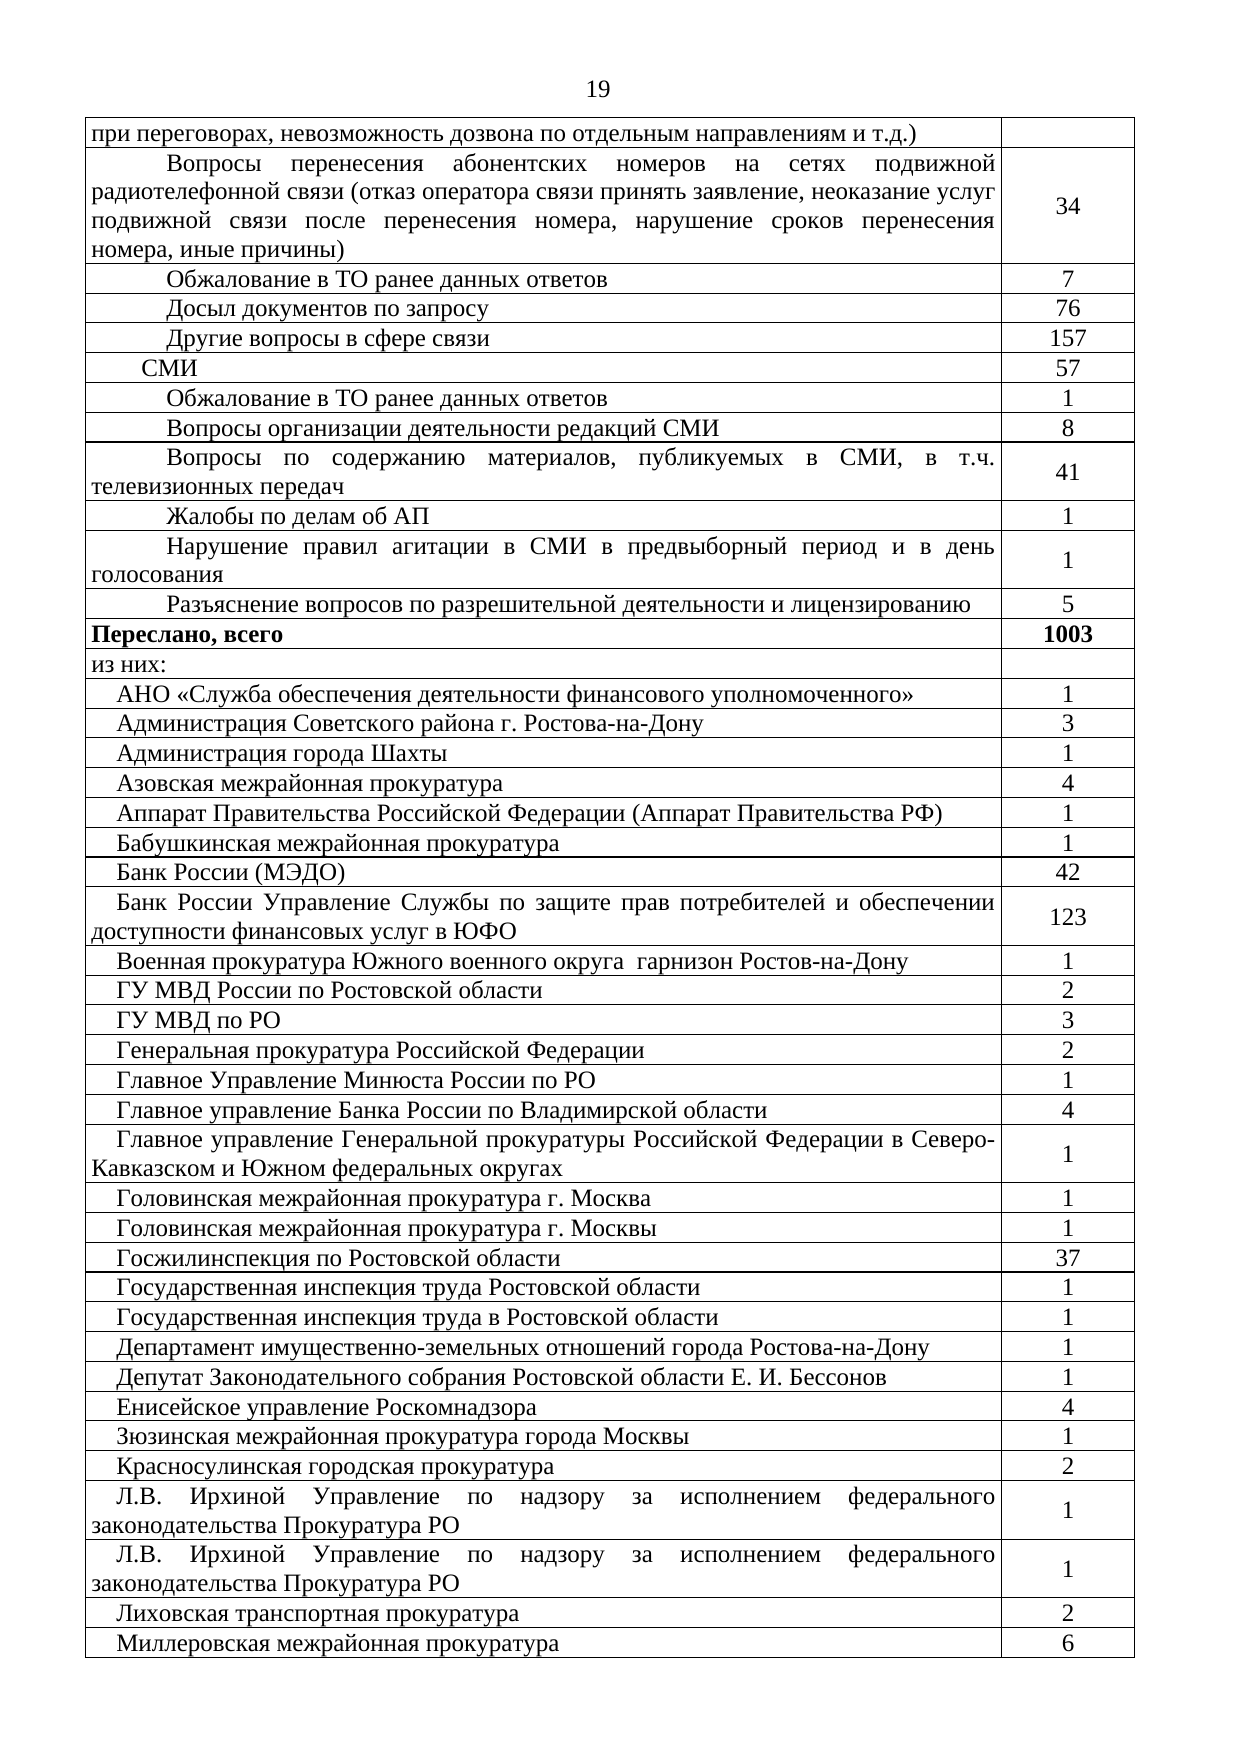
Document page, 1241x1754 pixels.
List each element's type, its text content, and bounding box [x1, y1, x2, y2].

table_cell АНО «Служба обеспечения деятельности финансового уполномоченного» [86, 679, 1001, 707]
table_cell Департамент имущественно-земельных отношений города Ростова-на-Дону [86, 1332, 1001, 1361]
table_cell 57 [1002, 353, 1134, 382]
table_cell 2 [1002, 1035, 1134, 1064]
table_cell Банк России Управление Службы по защите прав потребителей и обеспечении доступности финансовых услуг в ЮФО [86, 887, 1001, 945]
table_cell 4 [1002, 768, 1134, 797]
table_cell 1 [1002, 946, 1134, 974]
table_cell 37 [1002, 1243, 1134, 1271]
table_cell Л.В. Ирхиной Управление по надзору за исполнением федерального законодательства Прокуратура РО [86, 1481, 1001, 1538]
table_cell 1 [1002, 1213, 1134, 1242]
table_cell Депутат Законодательного собрания Ростовской области Е. И. Бессонов [86, 1362, 1001, 1391]
table_cell 1 [1002, 798, 1134, 827]
table_cell Банк России (МЭДО) [86, 858, 1001, 886]
table_cell 76 [1002, 294, 1134, 322]
table_cell 41 [1002, 443, 1134, 500]
table_cell Переслано, всего [86, 619, 1001, 648]
table_cell 2 [1002, 1598, 1134, 1627]
table_cell ГУ МВД по РО [86, 1005, 1001, 1034]
table_cell 1 [1002, 1540, 1134, 1597]
table_cell 1 [1002, 1332, 1134, 1361]
table_cell Головинская межрайонная прокуратура г. Москва [86, 1183, 1001, 1212]
table_cell Бабушкинская межрайонная прокуратура [86, 828, 1001, 856]
table_cell 1 [1002, 828, 1134, 856]
table_cell Лиховская транспортная прокуратура [86, 1598, 1001, 1627]
table_cell [1002, 649, 1134, 678]
table_cell Аппарат Правительства Российской Федерации (Аппарат Правительства РФ) [86, 798, 1001, 827]
table_cell ГУ МВД России по Ростовской области [86, 976, 1001, 1004]
table_cell Обжалование в ТО ранее данных ответов [86, 264, 1001, 292]
table_cell Главное управление Генеральной прокуратуры Российской Федерации в Северо-Кавказском и Южном федеральных округах [86, 1125, 1001, 1182]
table_cell 1 [1002, 1183, 1134, 1212]
table_cell 2 [1002, 1451, 1134, 1480]
table_cell Вопросы перенесения абонентских номеров на сетях подвижной радиотелефонной связи (отказ оператора связи принять заявление, неоказание услуг подвижной связи после перенесения номера, нарушение сроков перенесения номера, иные причины) [86, 148, 1001, 263]
table_cell Нарушение правил агитации в СМИ в предвыборный период и в день голосования [86, 531, 1001, 588]
table_cell Вопросы организации деятельности редакций СМИ [86, 413, 1001, 441]
table_cell Вопросы по содержанию материалов, публикуемых в СМИ, в т.ч. телевизионных передач [86, 443, 1001, 500]
table_cell 1 [1002, 383, 1134, 412]
table_cell 42 [1002, 858, 1134, 886]
table_cell Главное Управление Минюста России по РО [86, 1065, 1001, 1094]
table_cell 6 [1002, 1628, 1134, 1657]
table_cell 1 [1002, 1065, 1134, 1094]
table_cell из них: [86, 649, 1001, 678]
table_cell 3 [1002, 709, 1134, 737]
table_cell Жалобы по делам об АП [86, 501, 1001, 530]
table_cell 1 [1002, 501, 1134, 530]
table_cell Администрация Советского района г. Ростова-на-Дону [86, 709, 1001, 737]
table_cell Азовская межрайонная прокуратура [86, 768, 1001, 797]
table_cell Досыл документов по запросу [86, 294, 1001, 322]
table_cell 123 [1002, 887, 1134, 945]
table_cell Государственная инспекция труда Ростовской области [86, 1273, 1001, 1301]
table_cell Головинская межрайонная прокуратура г. Москвы [86, 1213, 1001, 1242]
table_cell Генеральная прокуратура Российской Федерации [86, 1035, 1001, 1064]
table_cell 34 [1002, 148, 1134, 263]
table_cell Военная прокуратура Южного военного округа гарнизон Ростов-на-Дону [86, 946, 1001, 974]
table_cell 1 [1002, 1481, 1134, 1538]
table_cell 157 [1002, 323, 1134, 352]
table_cell 1 [1002, 679, 1134, 707]
table_cell Другие вопросы в сфере связи [86, 323, 1001, 352]
table_cell 1 [1002, 738, 1134, 767]
table_cell Разъяснение вопросов по разрешительной деятельности и лицензированию [86, 589, 1001, 618]
table_cell 4 [1002, 1095, 1134, 1123]
table_cell Миллеровская межрайонная прокуратура [86, 1628, 1001, 1657]
table_cell Главное управление Банка России по Владимирской области [86, 1095, 1001, 1123]
table_cell 7 [1002, 264, 1134, 292]
table_cell 4 [1002, 1392, 1134, 1420]
table_cell 1 [1002, 1125, 1134, 1182]
table_cell 1 [1002, 531, 1134, 588]
table_cell 2 [1002, 976, 1134, 1004]
table_cell Государственная инспекция труда в Ростовской области [86, 1302, 1001, 1331]
table_cell 8 [1002, 413, 1134, 441]
table_cell Зюзинская межрайонная прокуратура города Москвы [86, 1421, 1001, 1450]
table_cell СМИ [86, 353, 1001, 382]
table_cell Красносулинская городская прокуратура [86, 1451, 1001, 1480]
table_cell Енисейское управление Роскомнадзора [86, 1392, 1001, 1420]
table_cell Администрация города Шахты [86, 738, 1001, 767]
table_cell 1003 [1002, 619, 1134, 648]
table_cell 5 [1002, 589, 1134, 618]
table_cell Обжалование в ТО ранее данных ответов [86, 383, 1001, 412]
table_cell Госжилинспекция по Ростовской области [86, 1243, 1001, 1271]
table_cell 1 [1002, 1421, 1134, 1450]
table_cell 9 [1002, 118, 1134, 147]
table_cell 1 [1002, 1362, 1134, 1391]
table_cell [86, 118, 1001, 147]
table_cell 1 [1002, 1302, 1134, 1331]
table_cell 1 [1002, 1273, 1134, 1301]
table_cell Л.В. Ирхиной Управление по надзору за исполнением федерального законодательства Прокуратура РО [86, 1540, 1001, 1597]
table_cell 3 [1002, 1005, 1134, 1034]
